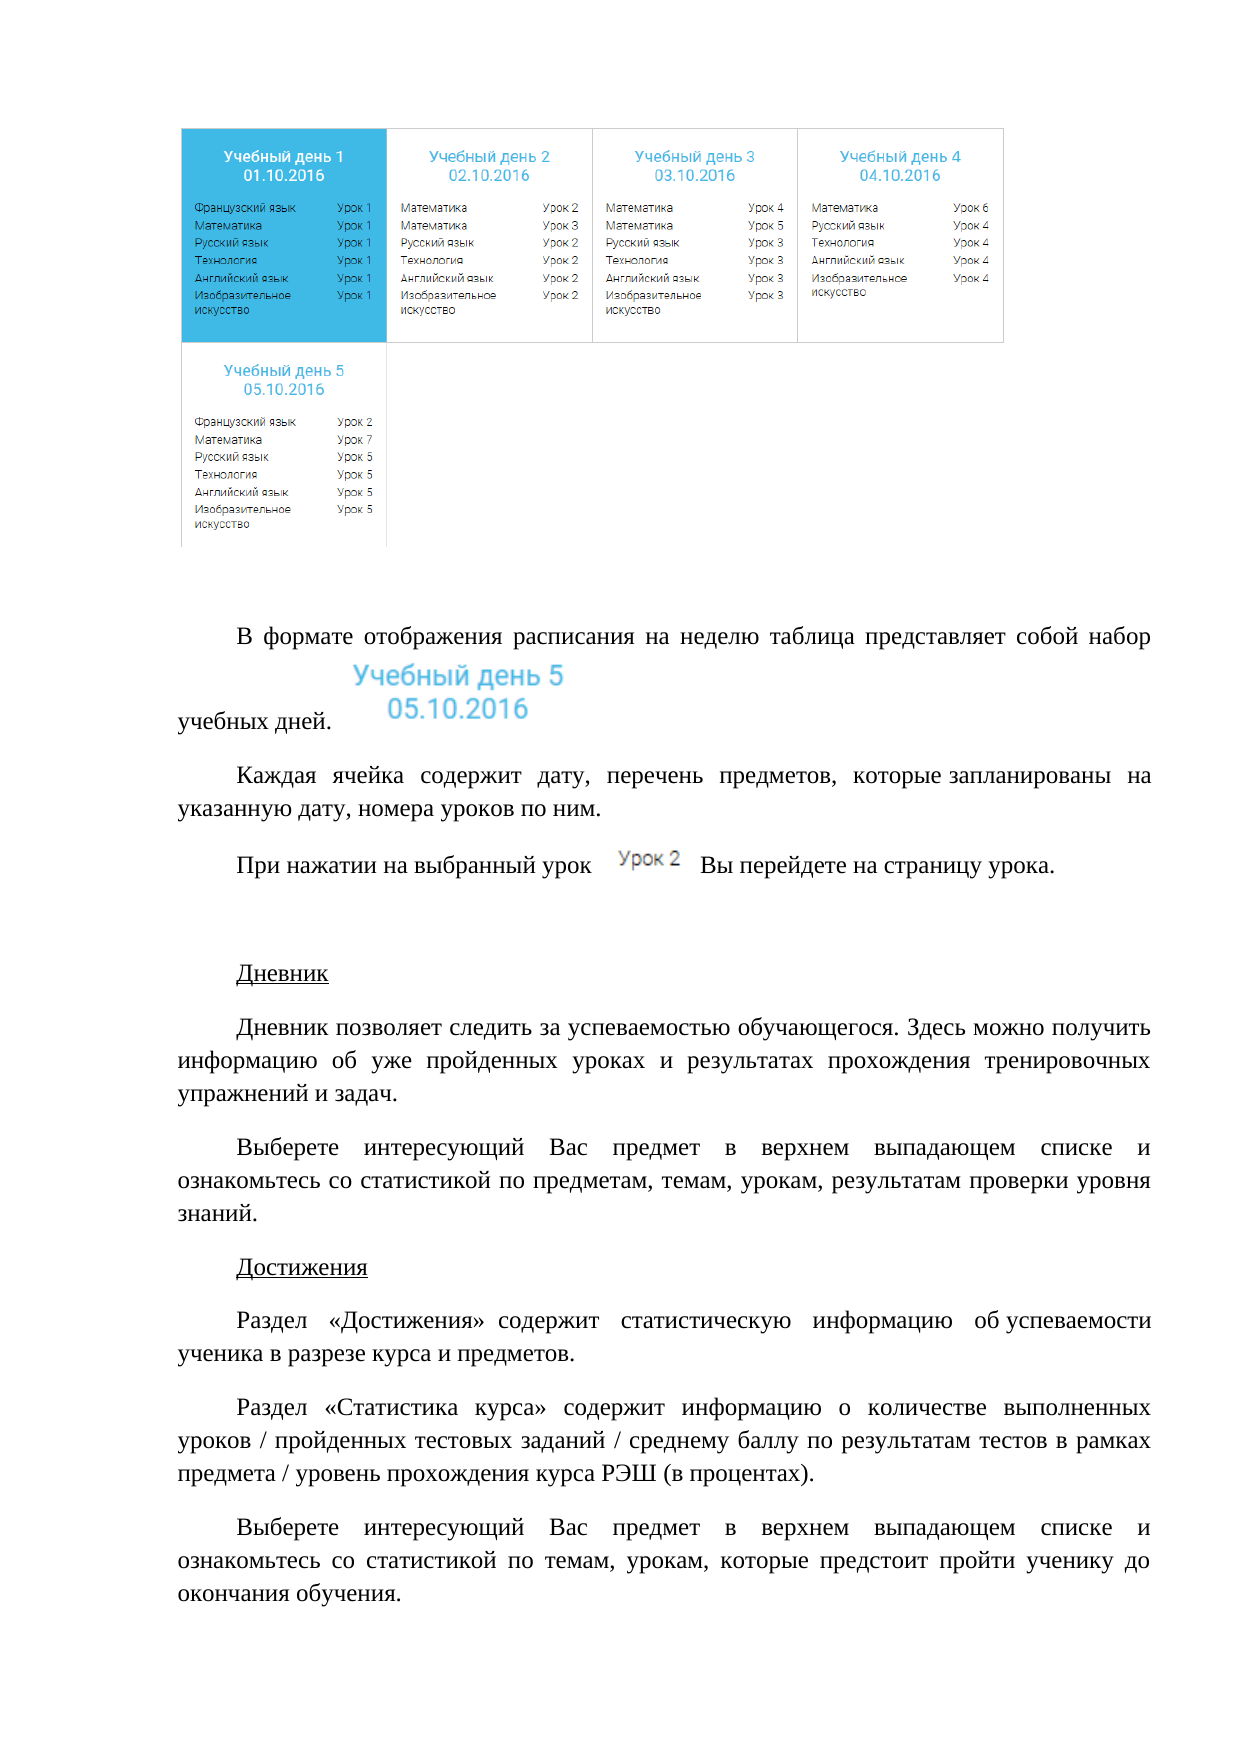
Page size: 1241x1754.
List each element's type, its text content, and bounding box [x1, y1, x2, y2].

text Каждая ячейка содержит дату, перечень предметов, которые запланированы на указанную дату, номера уроков по ним. [177, 760, 1152, 822]
text Раздел «Статистика курса» содержит информацию о количестве выполненных уроков / пройденных тестовых заданий / среднему баллу по результатам тестов в рамках предмета / уровень прохождения курса РЭШ (в процентах). [177, 1392, 1152, 1487]
text В формате отображения расписания на неделю таблица представляет собой набор учебных дней. [177, 621, 1152, 735]
text Дневник [177, 958, 1152, 987]
text Достижения [177, 1252, 1152, 1280]
picture [177, 118, 1014, 547]
text Выберете интересующий Вас предмет в верхнем выпадающем списке и ознакомьтесь со статистикой по темам, урокам, которые предстоит пройти ученику до окончания обучения. [177, 1512, 1152, 1607]
picture [338, 654, 581, 730]
text При нажатии на выбранный урок Вы перейдете на страницу урока. [177, 847, 1152, 879]
text Дневник позволяет следить за успеваемостью обучающегося. Здесь можно получить информацию об уже пройденных уроках и результатах прохождения тренировочных упражнений и задач. [177, 1012, 1152, 1107]
text Раздел «Достижения» содержит статистическую информацию об успеваемости ученика в разрезе курса и предметов. [177, 1305, 1152, 1367]
text Выберете интересующий Вас предмет в верхнем выпадающем списке и ознакомьтесь со статистикой по предметам, темам, урокам, результатам проверки уровня знаний. [177, 1132, 1152, 1226]
picture [598, 846, 694, 874]
